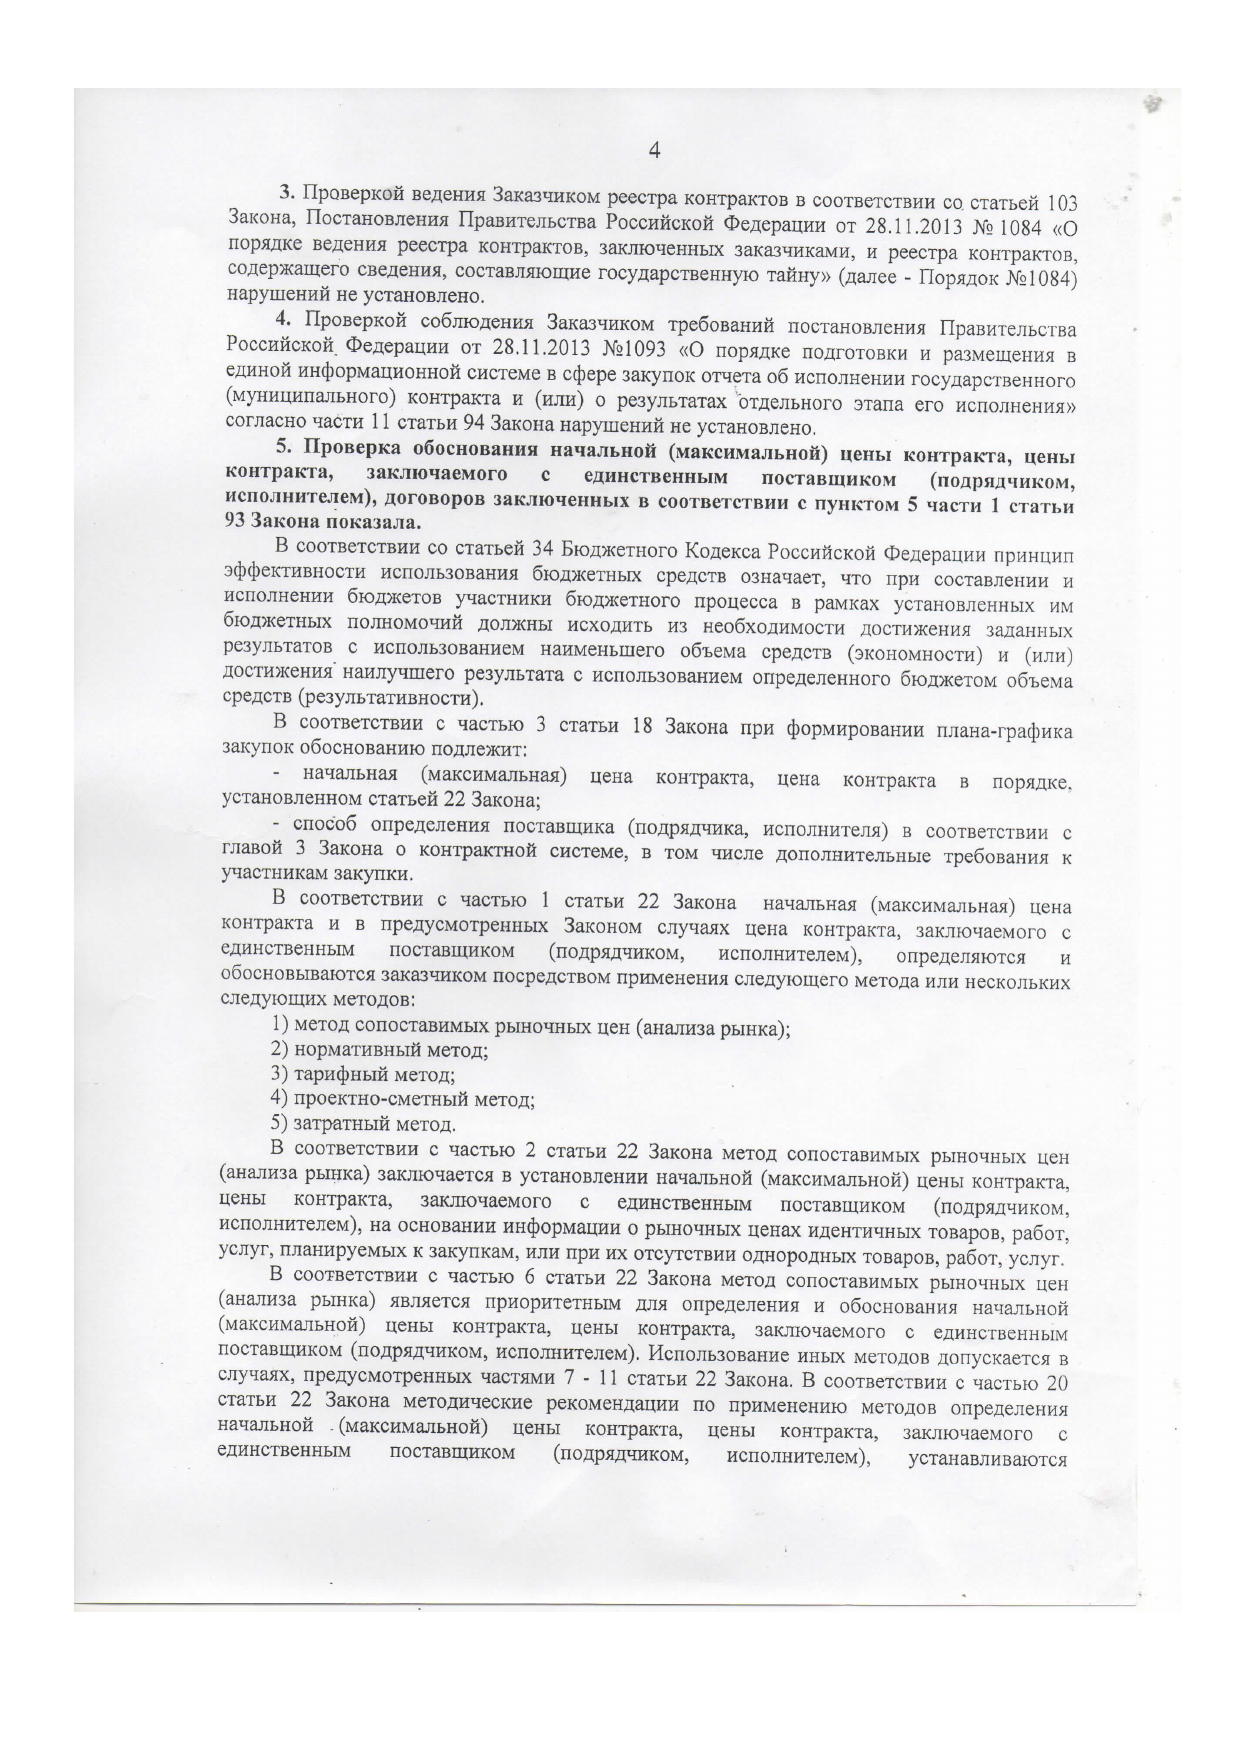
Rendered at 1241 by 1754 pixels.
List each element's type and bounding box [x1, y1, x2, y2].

picture [73, 88, 1182, 1612]
